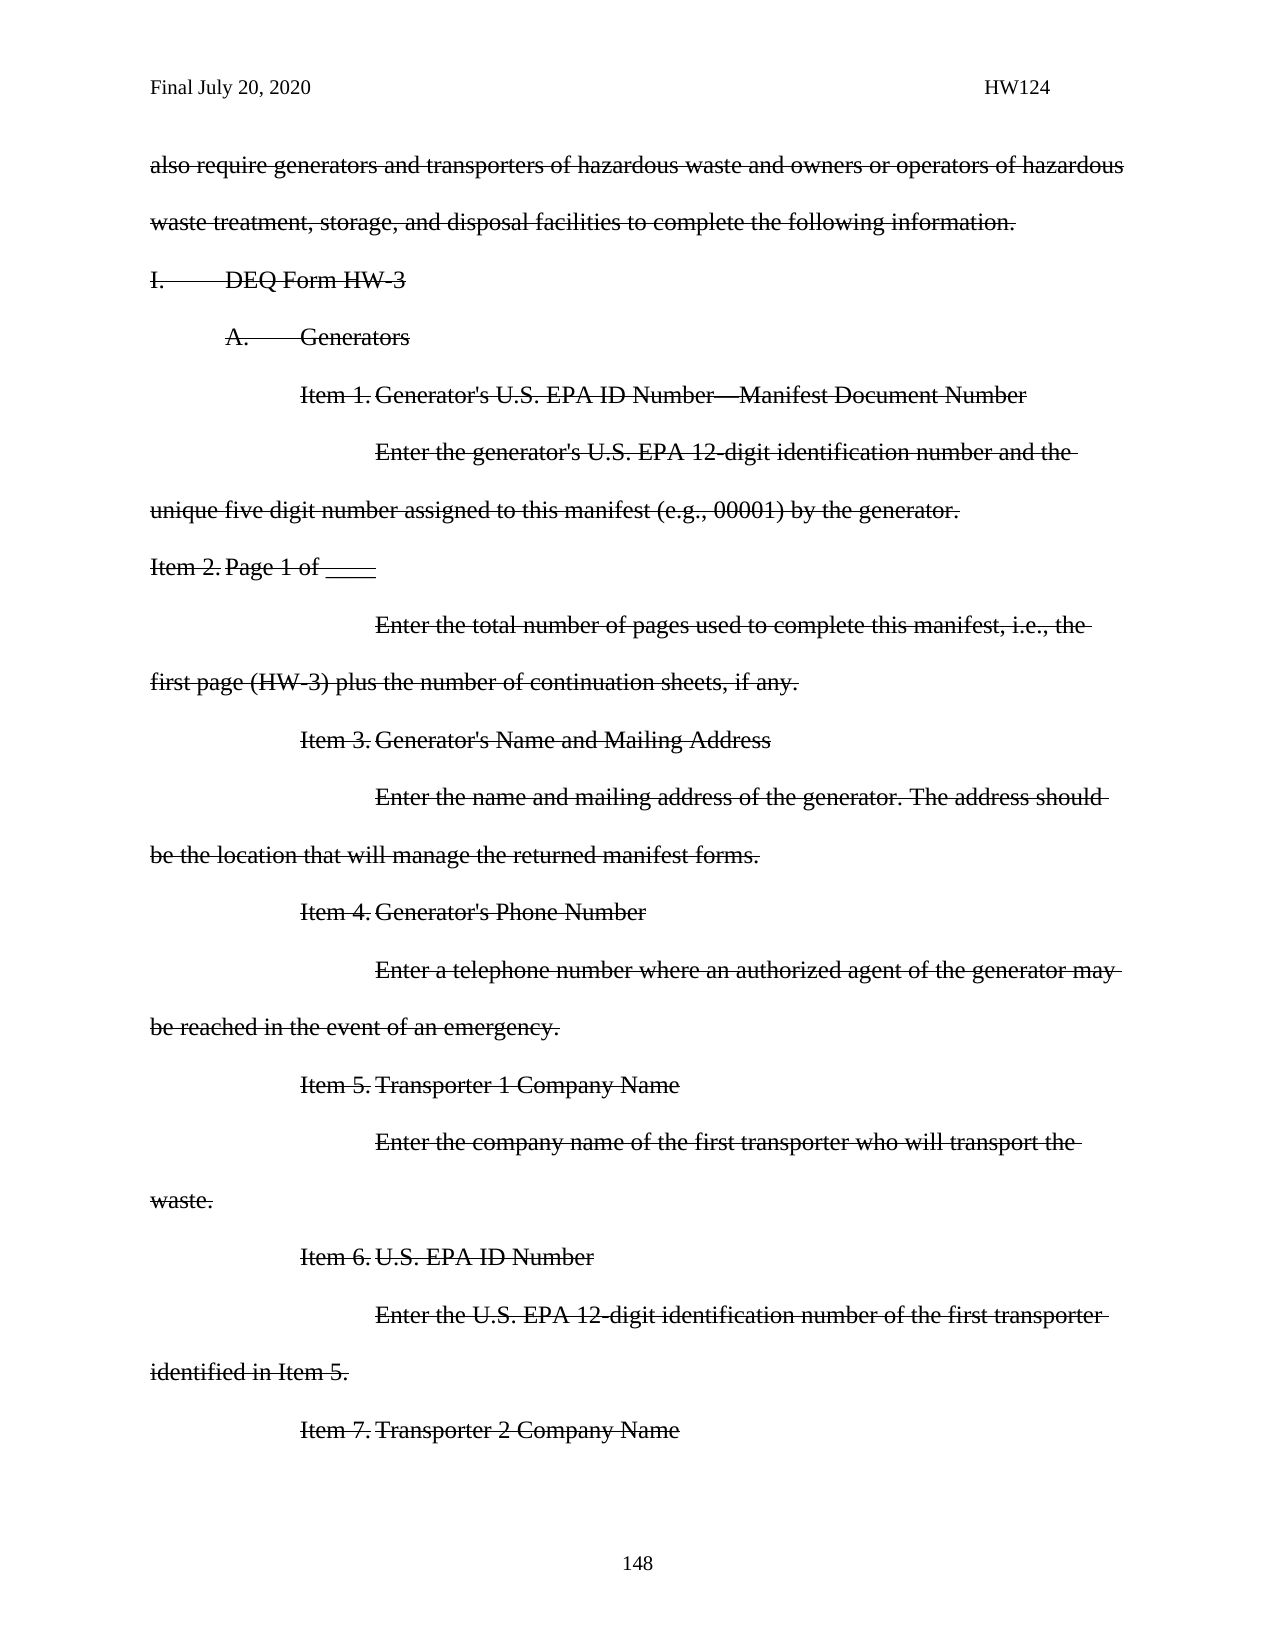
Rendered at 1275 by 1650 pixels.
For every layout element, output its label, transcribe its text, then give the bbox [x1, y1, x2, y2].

text A. Generators [150, 322, 1125, 351]
text Enter the U.S. EPA 12-digit identification number of the first transporter identified in Item 5. [150, 1300, 1125, 1386]
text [150, 150, 1125, 236]
text Enter the company name of the first transporter who will transport the waste. [150, 1127, 1125, 1214]
text I. DEQ Form HW-3 [150, 265, 1125, 294]
text Item 4. Generator's Phone Number [150, 897, 1125, 926]
text Item 2. Page 1 of ____ [150, 552, 1125, 581]
text Enter the generator's U.S. EPA 12-digit identification number and the unique five digit number assigned to this manifest (e.g., 00001) by the generator. [150, 437, 1125, 524]
text Item 6. U.S. EPA ID Number [150, 1242, 1125, 1271]
text Enter the total number of pages used to complete this manifest, i.e., the first page (HW-3) plus the number of continuation sheets, if any. [150, 610, 1125, 696]
text Item 7. Transporter 2 Company Name [150, 1415, 1125, 1444]
text Enter the name and mailing address of the generator. The address should be the location that will manage the returned manifest forms. [150, 782, 1125, 869]
text Item 1. Generator's U.S. EPA ID Number—Manifest Document Number [150, 380, 1125, 409]
text Enter a telephone number where an authorized agent of the generator may be reached in the event of an emergency. [150, 955, 1125, 1041]
text Item 3. Generator's Name and Mailing Address [150, 725, 1125, 754]
text Item 5. Transporter 1 Company Name [150, 1070, 1125, 1099]
